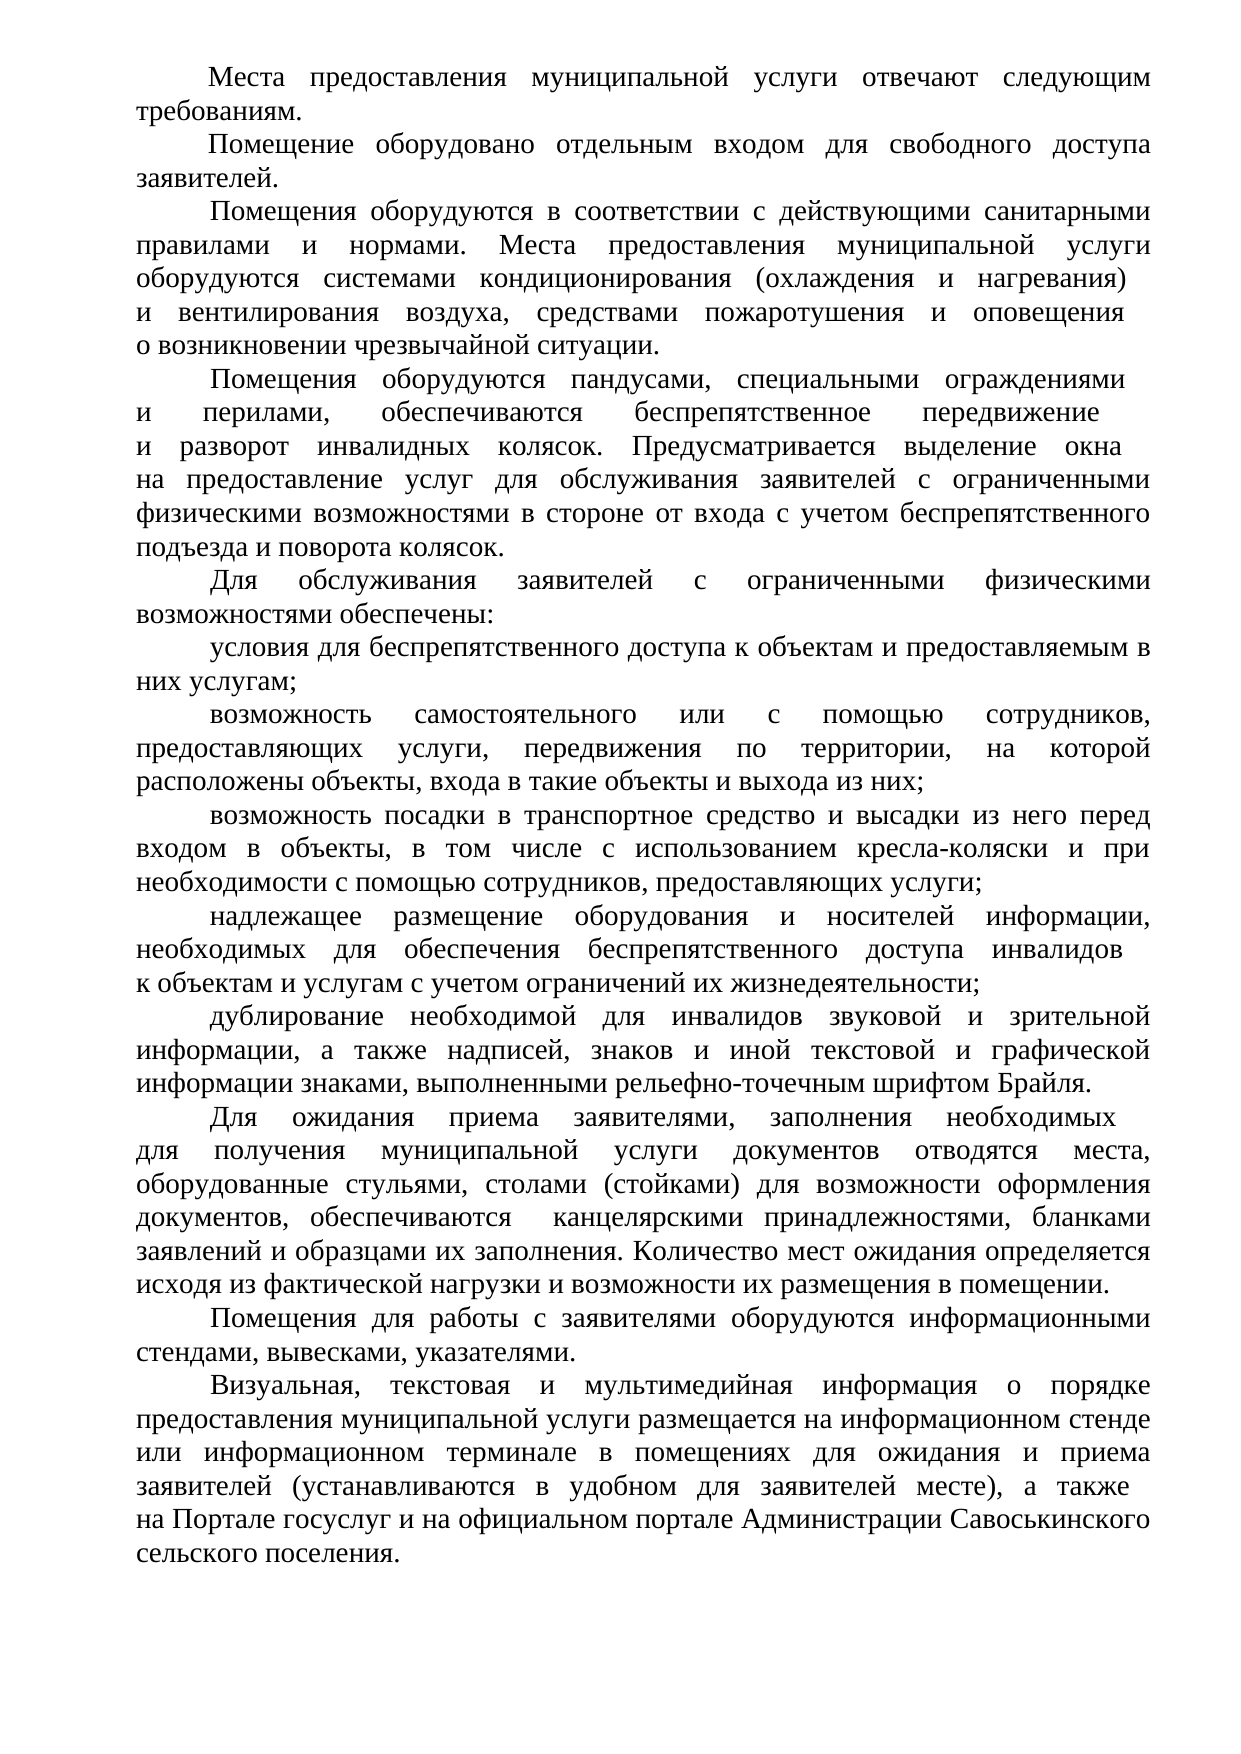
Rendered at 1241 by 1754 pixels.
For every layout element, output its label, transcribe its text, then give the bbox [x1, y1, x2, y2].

text Визуальная, текстовая и мультимедийная информация о порядке предоставления муниципальной услуги размещается на информационном стенде или информационном терминале в помещениях для ожидания и приема заявителей (устанавливаются в удобном для заявителей месте), а также на Портале госуслуг и на официальном портале Администрации Савоськинского сельского поселения. [136, 1367, 1152, 1568]
text Помещение оборудовано отдельным входом для свободного доступа заявителей. [136, 126, 1152, 193]
text Для обслуживания заявителей с ограниченными физическими возможностями обеспечены: [136, 562, 1152, 629]
text Помещения оборудуются в соответствии с действующими санитарными правилами и нормами. Места предоставления муниципальной услуги оборудуются системами кондиционирования (охлаждения и нагревания) и вентилирования воздуха, средствами пожаротушения и оповещения о возникновении чрезвычайной ситуации. [136, 193, 1152, 361]
text возможность посадки в транспортное средство и высадки из него перед входом в объекты, в том числе с использованием кресла-коляски и при необходимости с помощью сотрудников, предоставляющих услуги; [136, 797, 1152, 898]
text Для ожидания приема заявителями, заполнения необходимых для получения муниципальной услуги документов отводятся места, оборудованные стульями, столами (стойками) для возможности оформления документов, обеспечиваются канцелярскими принадлежностями, бланками заявлений и образцами их заполнения. Количество мест ожидания определяется исходя из фактической нагрузки и возможности их размещения в помещении. [136, 1099, 1152, 1300]
text возможность самостоятельного или с помощью сотрудников, предоставляющих услуги, передвижения по территории, на которой расположены объекты, входа в такие объекты и выхода из них; [136, 696, 1152, 797]
text условия для беспрепятственного доступа к объектам и предоставляемым в них услугам; [136, 629, 1152, 696]
text Помещения для работы с заявителями оборудуются информационными стендами, вывесками, указателями. [136, 1300, 1152, 1367]
text надлежащее размещение оборудования и носителей информации, необходимых для обеспечения беспрепятственного доступа инвалидов к объектам и услугам с учетом ограничений их жизнедеятельности; [136, 898, 1152, 998]
text Места предоставления муниципальной услуги отвечают следующим требованиям. [136, 59, 1152, 126]
text Помещения оборудуются пандусами, специальными ограждениями и перилами, обеспечиваются беспрепятственное передвижение и разворот инвалидных колясок. Предусматривается выделение окна на предоставление услуг для обслуживания заявителей с ограниченными физическими возможностями в стороне от входа с учетом беспрепятственного подъезда и поворота колясок. [136, 361, 1152, 562]
text дублирование необходимой для инвалидов звуковой и зрительной информации, а также надписей, знаков и иной текстовой и графической информации знаками, выполненными рельефно-точечным шрифтом Брайля. [136, 998, 1152, 1099]
